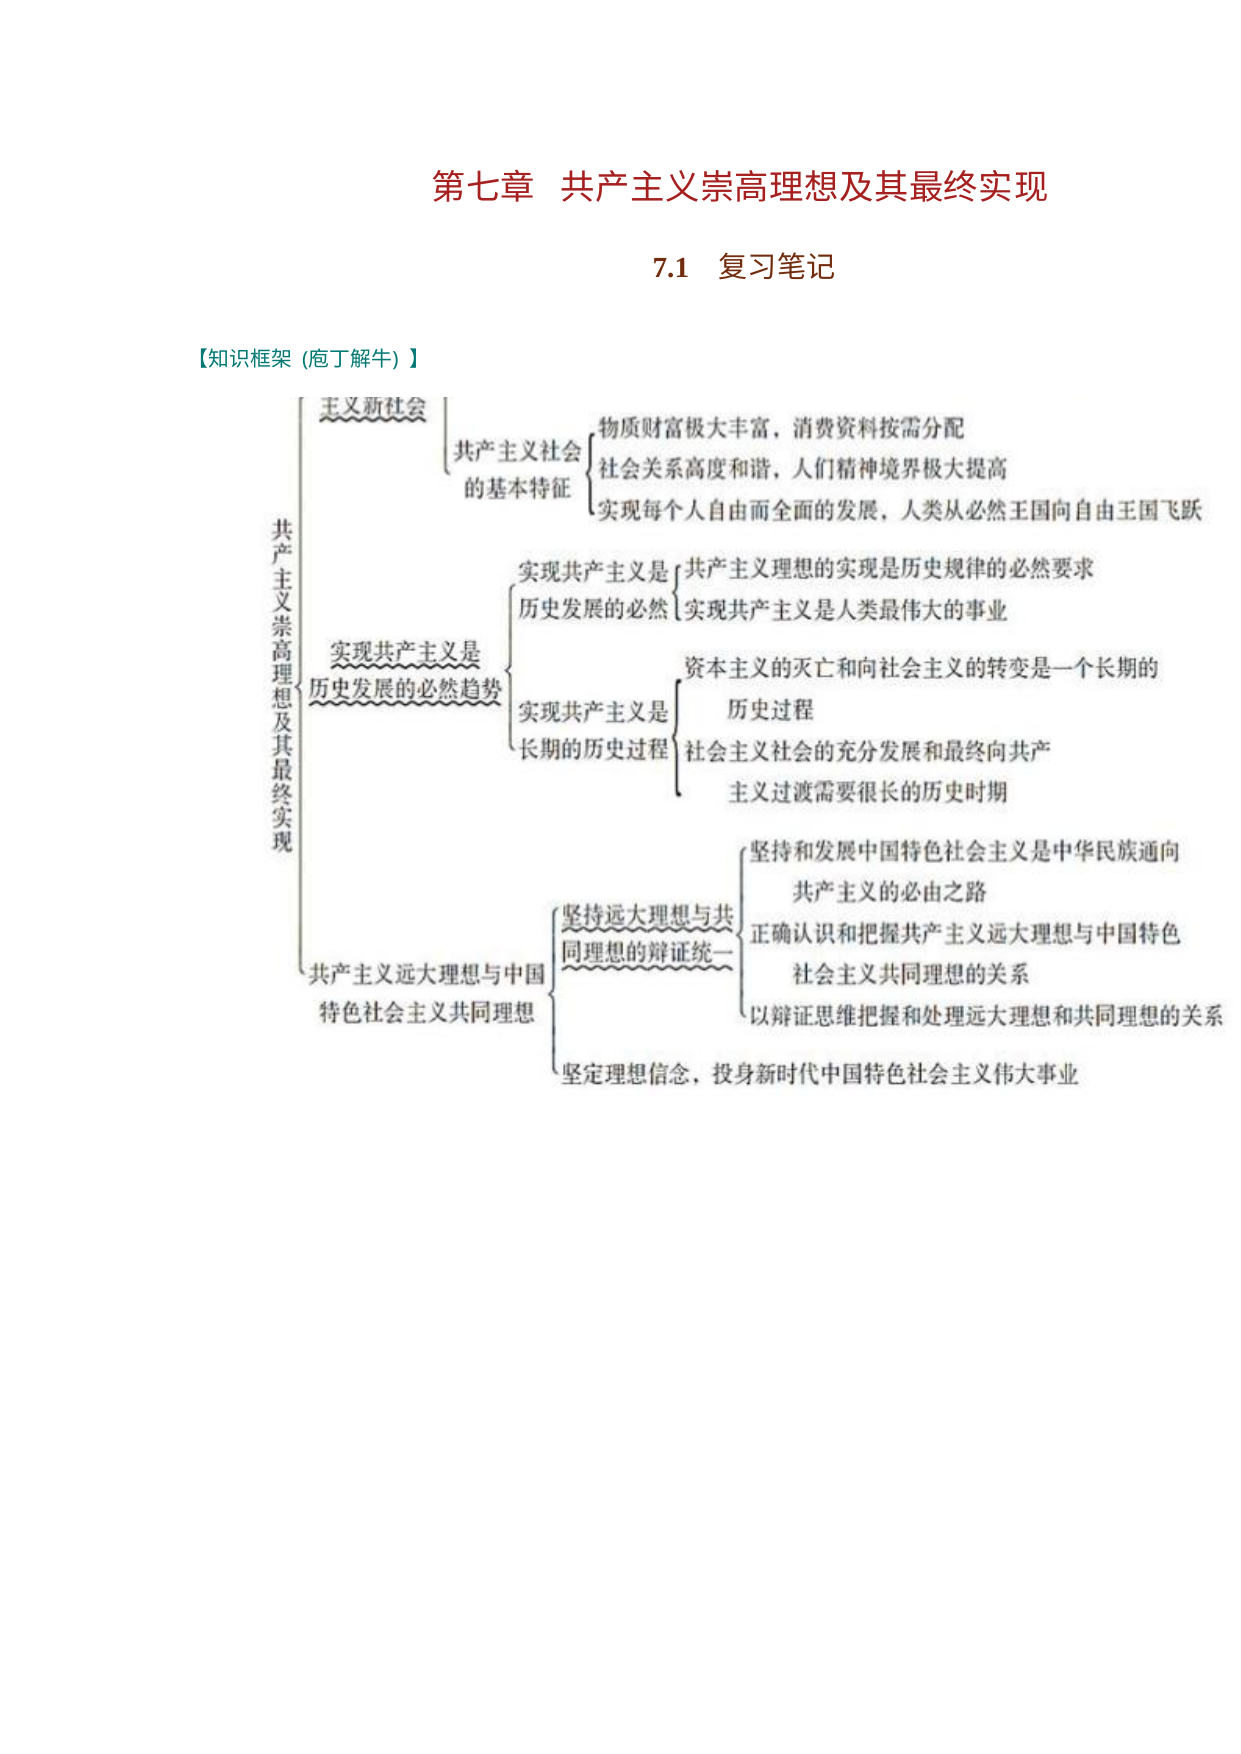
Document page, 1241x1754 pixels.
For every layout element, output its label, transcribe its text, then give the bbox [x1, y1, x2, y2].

text 7.1 复习笔记 [652, 252, 1053, 284]
text 第七章 共产主义崇高理想及其最终实现 [431, 169, 1053, 207]
text 【知识框架 (庖丁解牛) 】 [187, 344, 1053, 372]
picture [251, 397, 1235, 1097]
